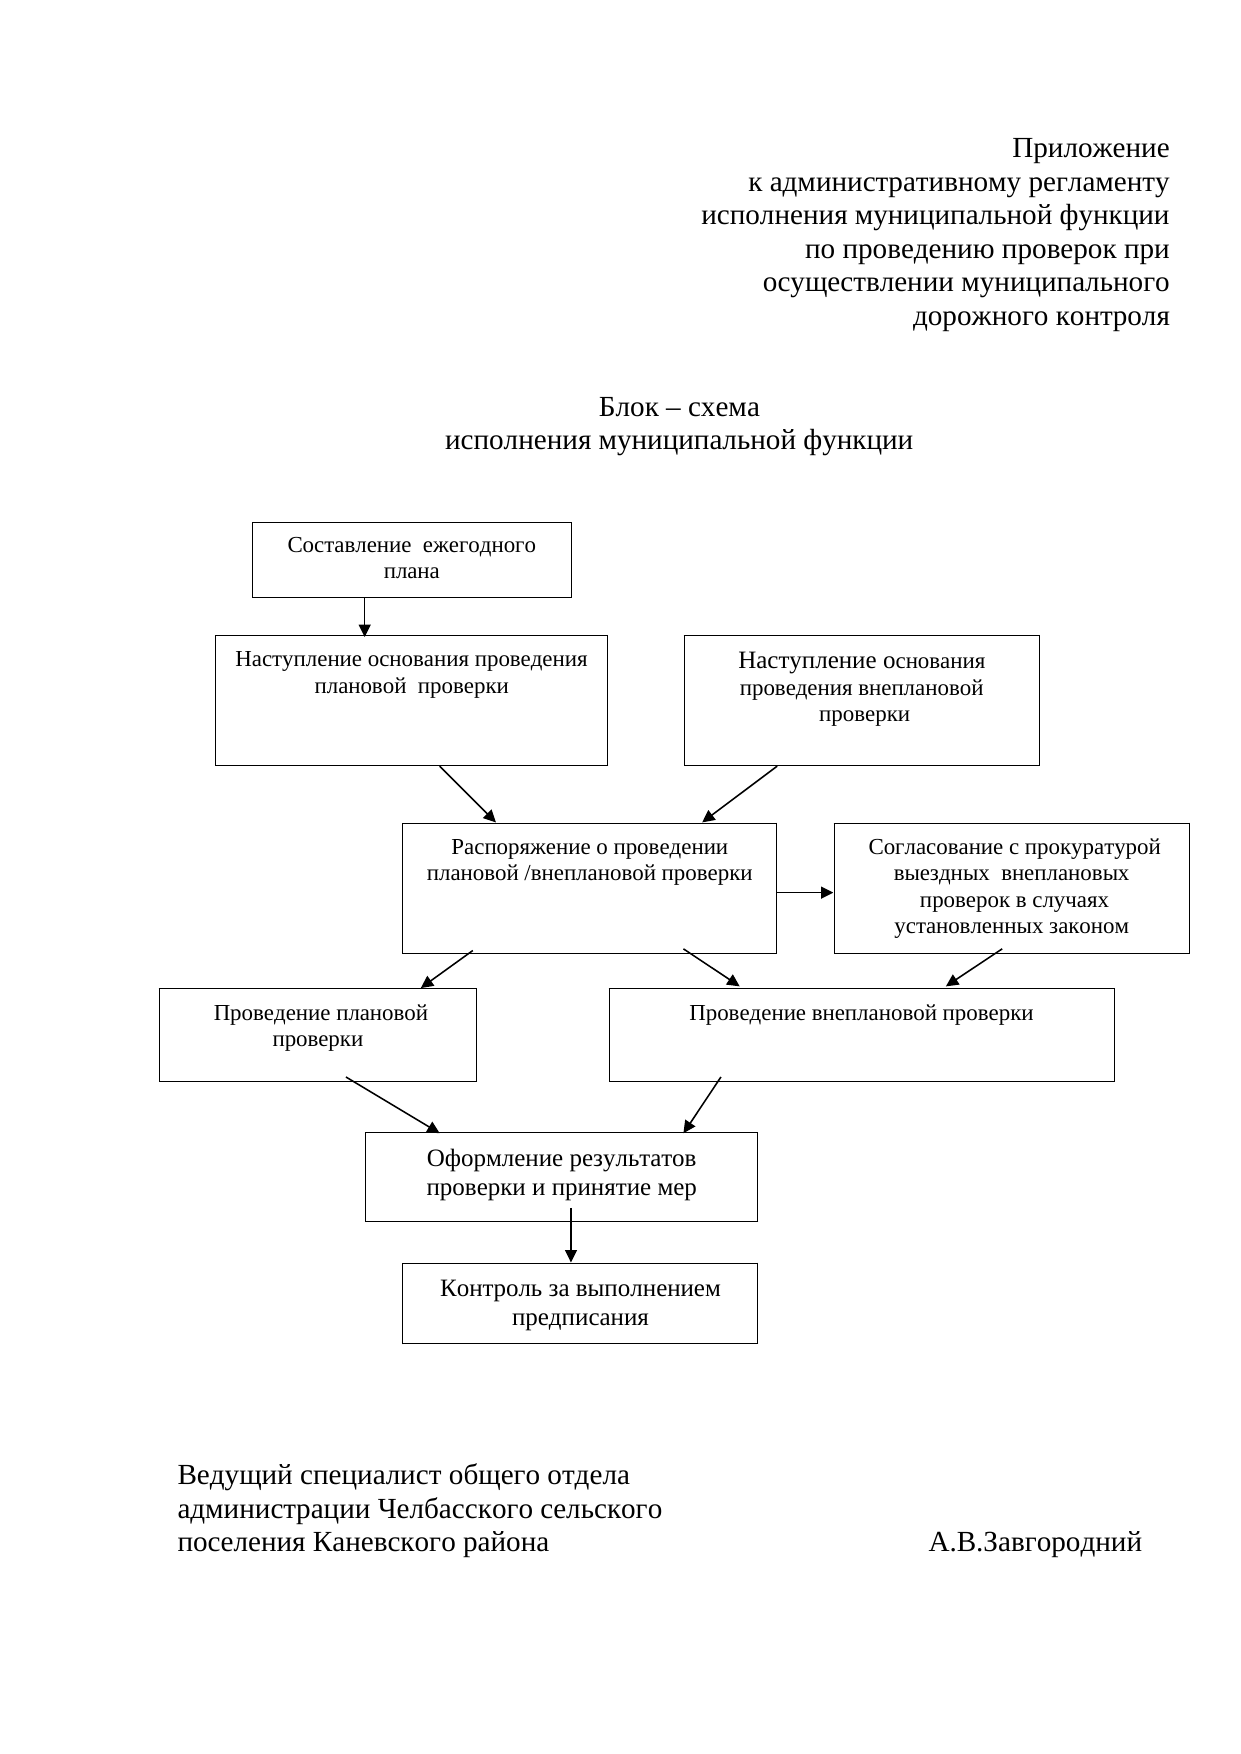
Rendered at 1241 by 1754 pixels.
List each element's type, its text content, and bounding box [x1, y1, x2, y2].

text Ведущий специалист общего отдела [177, 1457, 1181, 1491]
text исполнения муниципальной функции [177, 422, 1181, 456]
text Блок – схема [177, 389, 1181, 422]
text поселения Каневского района А.В.Завгородний [177, 1524, 1181, 1558]
text администрации Челбасского сельского [177, 1491, 1181, 1524]
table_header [664, 30, 1170, 360]
